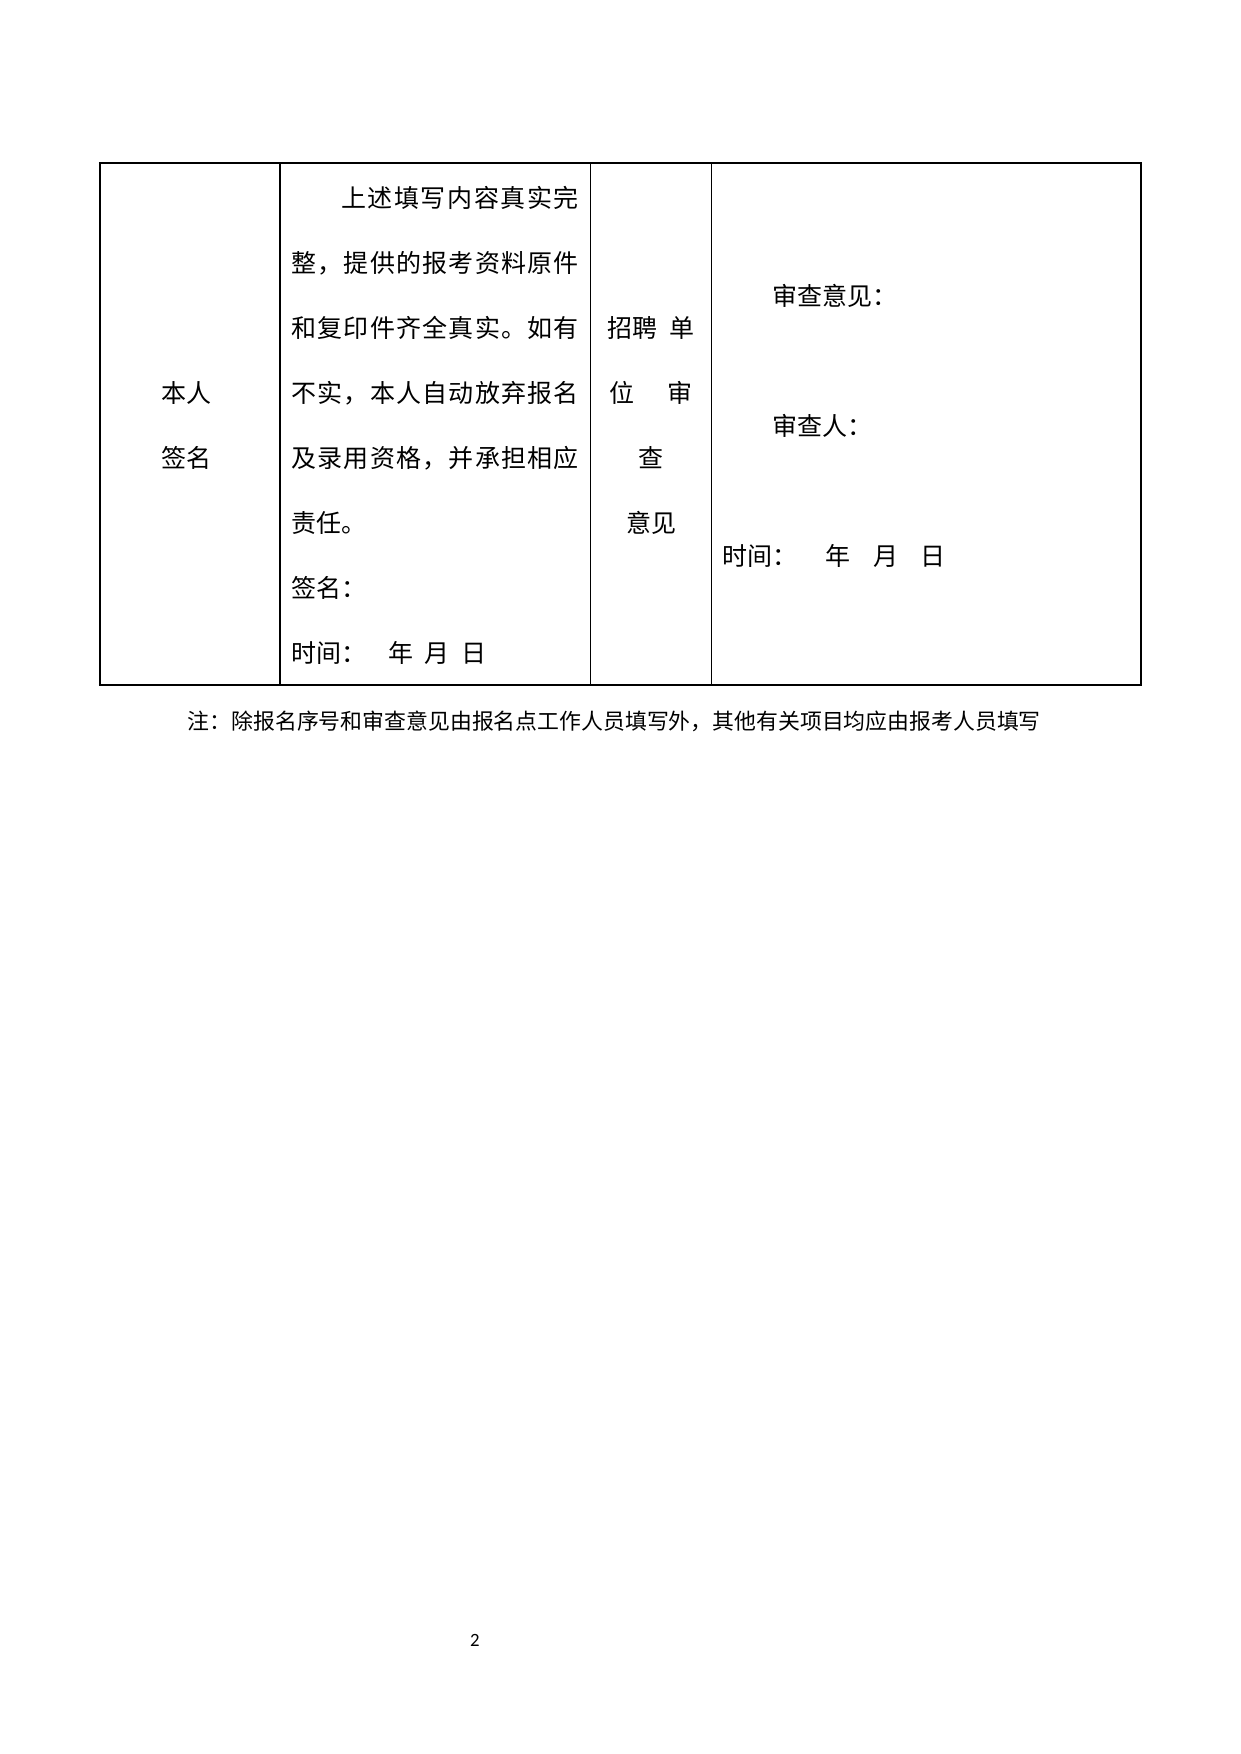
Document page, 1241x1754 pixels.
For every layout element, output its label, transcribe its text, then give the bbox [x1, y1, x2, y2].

table_cell 本人 签名 [101, 164, 279, 684]
table_cell 审查意见： 审查人： 时间： 年 月 日 [712, 164, 1140, 684]
text 注：除报名序号和审查意见由报名点工作人员填写外，其他有关项目均应由报考人员填写 [187, 686, 1053, 740]
table_cell 招聘 单位 审查 意见 [591, 164, 711, 684]
table_cell 上述填写内容真实完整，提供的报考资料原件和复印件齐全真实。如有不实，本人自动放弃报名及录用资格，并承担相应责任。 签名： 时间： 年 月 日 [281, 164, 590, 684]
